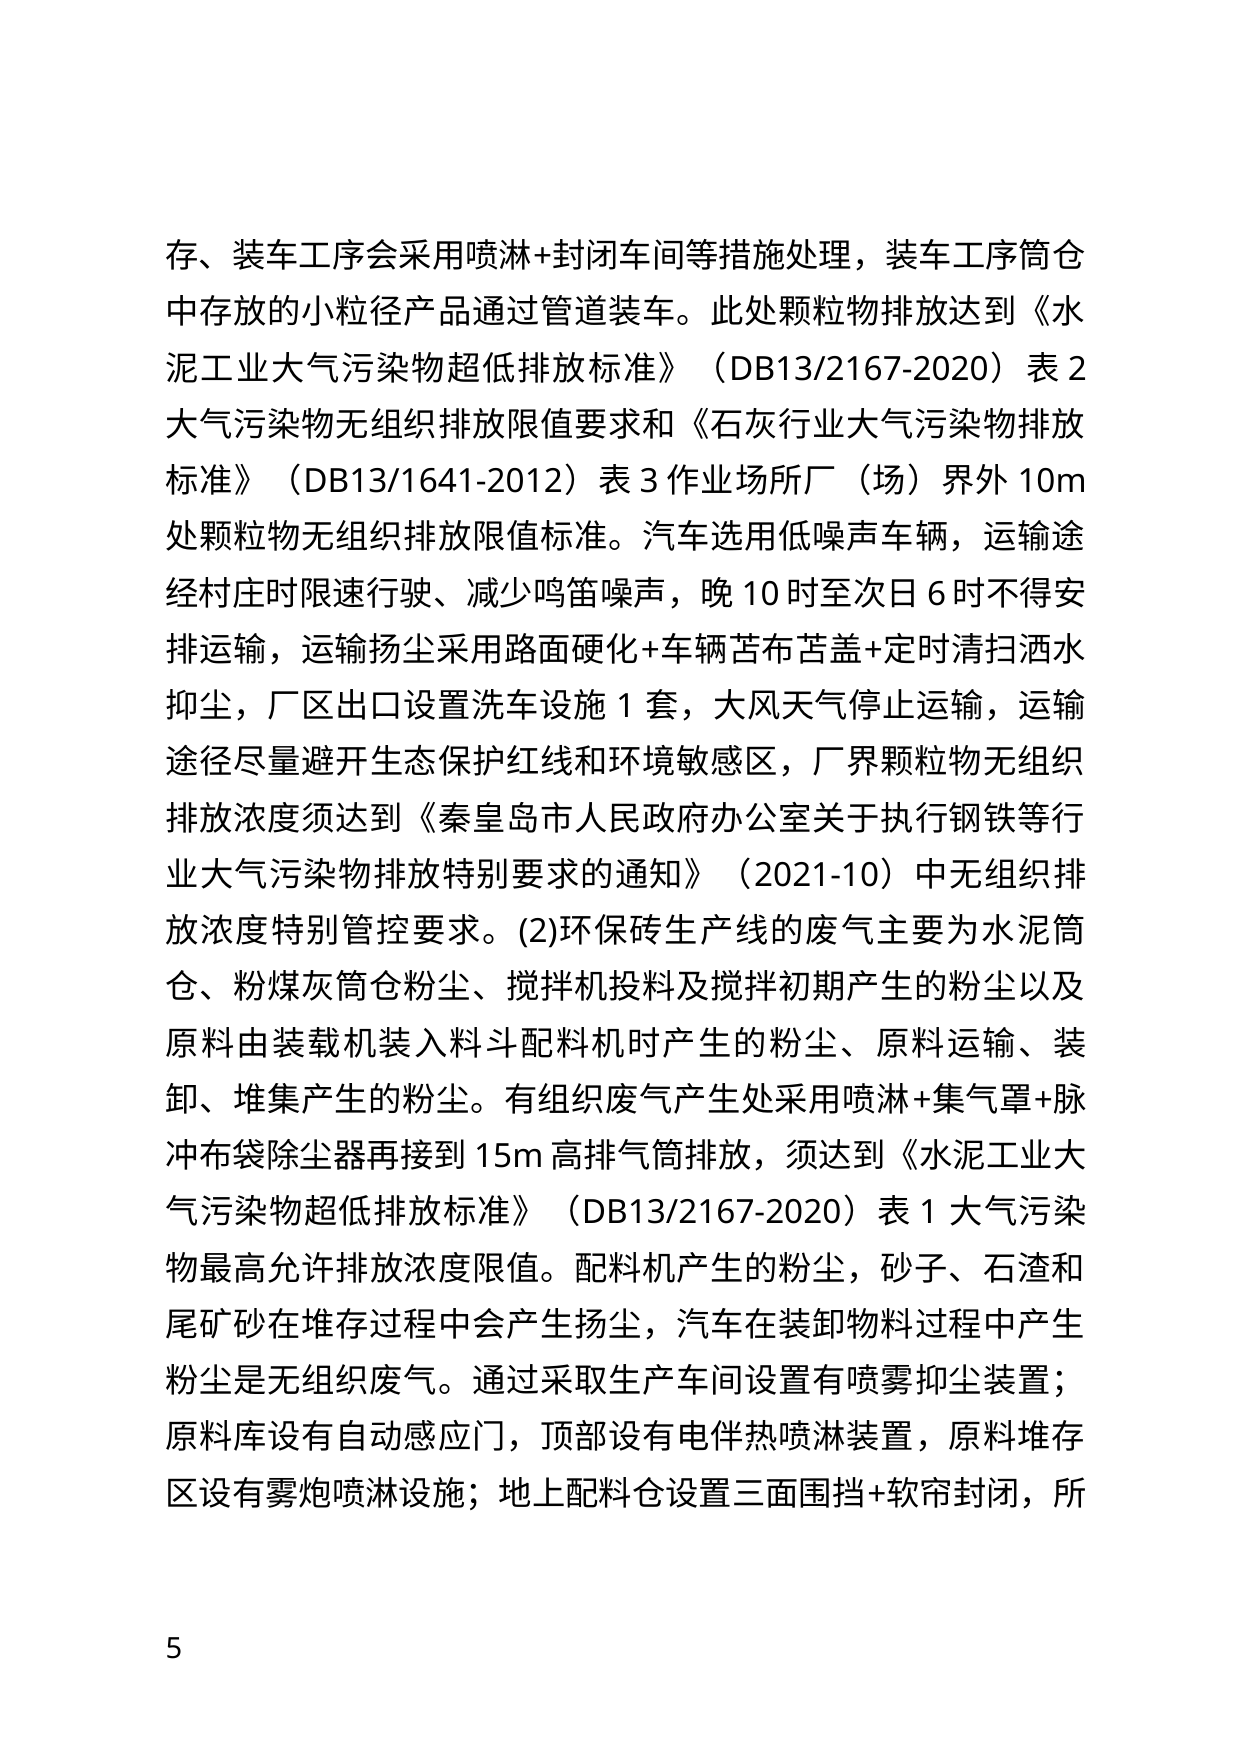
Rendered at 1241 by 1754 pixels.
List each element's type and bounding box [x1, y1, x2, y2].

text [165, 222, 1087, 1516]
